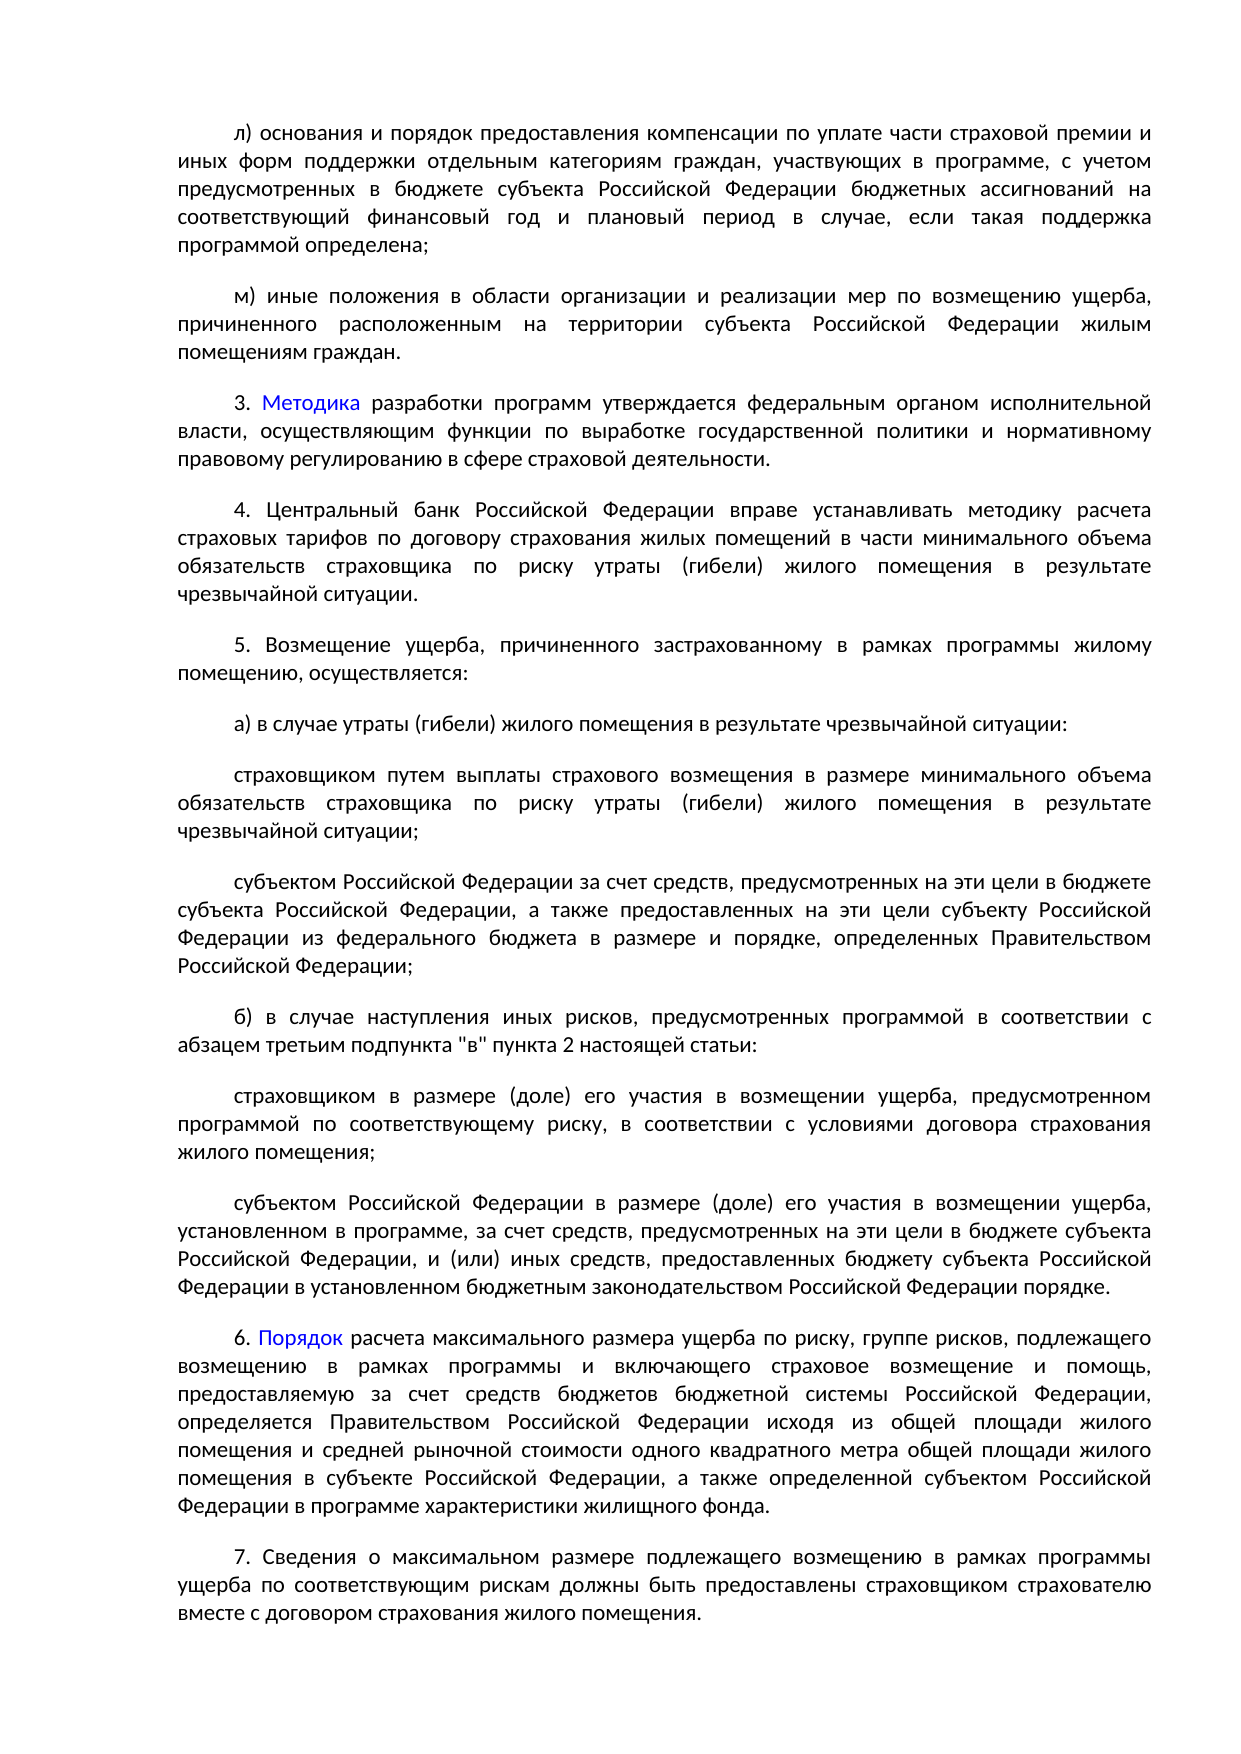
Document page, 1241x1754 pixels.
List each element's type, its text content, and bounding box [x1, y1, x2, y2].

text 7. Сведения о максимальном размере подлежащего возмещению в рамках программы ущерба по соответствующим рискам должны быть предоставлены страховщиком страхователю вместе с договором страхования жилого помещения. [177, 1542, 1152, 1626]
text 5. Возмещение ущерба, причиненного застрахованному в рамках программы жилому помещению, осуществляется: [177, 630, 1152, 686]
text субъектом Российской Федерации за счет средств, предусмотренных на эти цели в бюджете субъекта Российской Федерации, а также предоставленных на эти цели субъекту Российской Федерации из федерального бюджета в размере и порядке, определенных Правительством Российской Федерации; [177, 867, 1152, 979]
text страховщиком в размере (доле) его участия в возмещении ущерба, предусмотренном программой по соответствующему риску, в соответствии с условиями договора страхования жилого помещения; [177, 1081, 1152, 1165]
text м) иные положения в области организации и реализации мер по возмещению ущерба, причиненного расположенным на территории субъекта Российской Федерации жилым помещениям граждан. [177, 281, 1152, 365]
text страховщиком путем выплаты страхового возмещения в размере минимального объема обязательств страховщика по риску утраты (гибели) жилого помещения в результате чрезвычайной ситуации; [177, 760, 1152, 844]
text 3. Методика разработки программ утверждается федеральным органом исполнительной власти, осуществляющим функции по выработке государственной политики и нормативному правовому регулированию в сфере страховой деятельности. [177, 388, 1152, 472]
text субъектом Российской Федерации в размере (доле) его участия в возмещении ущерба, установленном в программе, за счет средств, предусмотренных на эти цели в бюджете субъекта Российской Федерации, и (или) иных средств, предоставленных бюджету субъекта Российской Федерации в установленном бюджетным законодательством Российской Федерации порядке. [177, 1188, 1152, 1300]
text 4. Центральный банк Российской Федерации вправе устанавливать методику расчета страховых тарифов по договору страхования жилых помещений в части минимального объема обязательств страховщика по риску утраты (гибели) жилого помещения в результате чрезвычайной ситуации. [177, 495, 1152, 607]
text л) основания и порядок предоставления компенсации по уплате части страховой премии и иных форм поддержки отдельным категориям граждан, участвующих в программе, с учетом предусмотренных в бюджете субъекта Российской Федерации бюджетных ассигнований на соответствующий финансовый год и плановый период в случае, если такая поддержка программой определена; [177, 118, 1152, 258]
text а) в случае утраты (гибели) жилого помещения в результате чрезвычайной ситуации: [177, 709, 1152, 737]
text 6. Порядок расчета максимального размера ущерба по риску, группе рисков, подлежащего возмещению в рамках программы и включающего страховое возмещение и помощь, предоставляемую за счет средств бюджетов бюджетной системы Российской Федерации, определяется Правительством Российской Федерации исходя из общей площади жилого помещения и средней рыночной стоимости одного квадратного метра общей площади жилого помещения в субъекте Российской Федерации, а также определенной субъектом Российской Федерации в программе характеристики жилищного фонда. [177, 1323, 1152, 1519]
text б) в случае наступления иных рисков, предусмотренных программой в соответствии с абзацем третьим подпункта "в" пункта 2 настоящей статьи: [177, 1002, 1152, 1058]
